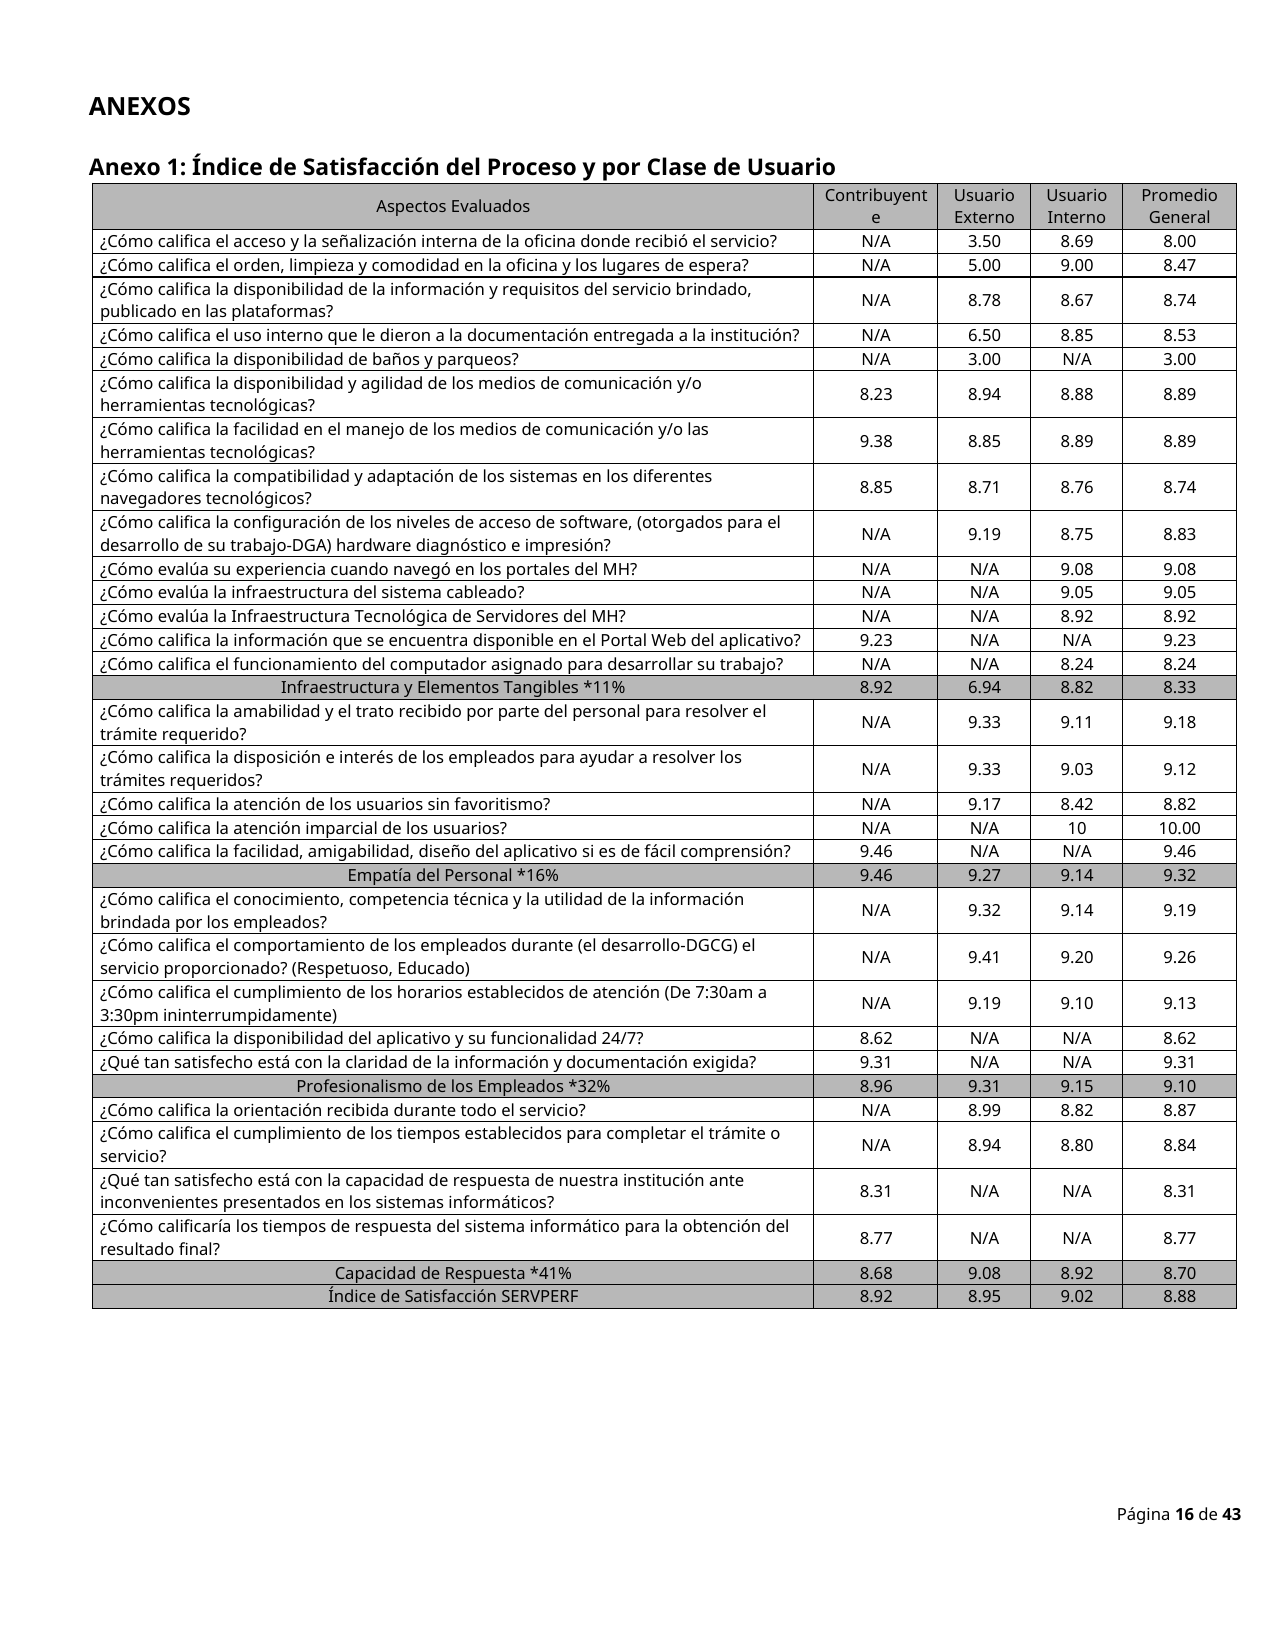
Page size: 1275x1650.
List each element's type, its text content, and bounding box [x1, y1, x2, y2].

table_cell 10.00 [1123, 816, 1236, 839]
table_cell ¿Cómo califica el acceso y la señalización interna de la oficina donde recibió el servicio? [93, 230, 813, 253]
table_cell 9.17 [938, 793, 1030, 815]
table_cell 9.03 [1031, 746, 1122, 792]
table_cell ¿Cómo califica la amabilidad y el trato recibido por parte del personal para resolver el trámite requerido? [93, 700, 813, 745]
table_cell 9.32 [1123, 864, 1236, 887]
table_cell 9.08 [938, 1261, 1030, 1284]
table_cell ¿Cómo evalúa su experiencia cuando navegó en los portales del MH? [93, 557, 813, 580]
table_cell 9.32 [938, 888, 1030, 933]
table_cell 9.23 [814, 629, 937, 651]
table_cell Profesionalismo de los Empleados *32% [93, 1075, 813, 1097]
table_cell 8.92 [814, 676, 937, 699]
table_cell 8.85 [814, 464, 937, 510]
table_cell N/A [814, 511, 937, 556]
table_cell 8.89 [1031, 418, 1122, 463]
table_cell 9.33 [938, 700, 1030, 745]
table_cell 9.14 [1031, 888, 1122, 933]
table_cell 8.78 [938, 278, 1030, 323]
table_header Usuario Interno [1031, 184, 1122, 229]
table_cell 6.50 [938, 324, 1030, 347]
table_cell 9.46 [814, 864, 937, 887]
table_cell 3.50 [938, 230, 1030, 253]
table_cell 8.42 [1031, 793, 1122, 815]
table_cell N/A [814, 1122, 937, 1167]
table_cell 8.67 [1031, 278, 1122, 323]
table_cell ¿Cómo califica la información que se encuentra disponible en el Portal Web del aplicativo? [93, 629, 813, 651]
table_cell N/A [938, 652, 1030, 675]
table_cell 8.85 [938, 418, 1030, 463]
table_cell 8.88 [1031, 371, 1122, 417]
table_cell 8.33 [1123, 676, 1236, 699]
table_cell 8.31 [1123, 1169, 1236, 1214]
table_cell 9.00 [1031, 254, 1122, 276]
table_cell 8.96 [814, 1075, 937, 1097]
table_cell N/A [1031, 629, 1122, 651]
table_cell N/A [814, 652, 937, 675]
table_cell N/A [1031, 1215, 1122, 1260]
table_cell 8.88 [1123, 1285, 1236, 1308]
table_cell 9.38 [814, 418, 937, 463]
table_cell ¿Cómo califica la facilidad en el manejo de los medios de comunicación y/o las herramientas tecnológicas? [93, 418, 813, 463]
table_cell N/A [814, 888, 937, 933]
table_cell ¿Cómo califica el uso interno que le dieron a la documentación entregada a la institución? [93, 324, 813, 347]
table_cell 3.00 [938, 348, 1030, 370]
table_cell 8.31 [814, 1169, 937, 1214]
table_cell ¿Cómo califica la facilidad, amigabilidad, diseño del aplicativo si es de fácil comprensión? [93, 840, 813, 863]
table_cell N/A [814, 230, 937, 253]
table_cell 9.23 [1123, 629, 1236, 651]
table_cell 9.10 [1031, 981, 1122, 1026]
table_cell 8.68 [814, 1261, 937, 1284]
table_cell N/A [938, 605, 1030, 627]
table_cell 9.33 [938, 746, 1030, 792]
table_cell N/A [814, 557, 937, 580]
table_cell 9.05 [1123, 581, 1236, 604]
table_cell N/A [938, 629, 1030, 651]
table_cell 8.69 [1031, 230, 1122, 253]
table_cell Empatía del Personal *16% [93, 864, 813, 887]
table_cell 5.00 [938, 254, 1030, 276]
table_cell 9.19 [938, 511, 1030, 556]
table_cell 8.92 [1123, 605, 1236, 627]
table_cell ¿Cómo califica el comportamiento de los empleados durante (el desarrollo-DGCG) el servicio proporcionado? (Respetuoso, Educado) [93, 934, 813, 979]
table_cell 9.14 [1031, 864, 1122, 887]
table_cell N/A [1031, 1169, 1122, 1214]
table_cell ¿Qué tan satisfecho está con la capacidad de respuesta de nuestra institución ante inconvenientes presentados en los sistemas informáticos? [93, 1169, 813, 1214]
table_cell N/A [938, 1051, 1030, 1073]
table_cell 8.95 [938, 1285, 1030, 1308]
table_cell 3.00 [1123, 348, 1236, 370]
table_cell N/A [938, 557, 1030, 580]
table_cell N/A [814, 1098, 937, 1121]
table_cell ¿Cómo califica la disponibilidad del aplicativo y su funcionalidad 24/7? [93, 1027, 813, 1050]
table_cell N/A [814, 934, 937, 979]
table_cell 8.77 [1123, 1215, 1236, 1260]
table_cell 9.12 [1123, 746, 1236, 792]
table_header Promedio General [1123, 184, 1236, 229]
table_cell N/A [814, 605, 937, 627]
table_cell 8.85 [1031, 324, 1122, 347]
table_cell 8.77 [814, 1215, 937, 1260]
table_header Aspectos Evaluados [93, 184, 813, 229]
table_cell 8.71 [938, 464, 1030, 510]
table_cell 9.41 [938, 934, 1030, 979]
table_cell 8.62 [1123, 1027, 1236, 1050]
table_cell 8.92 [1031, 1261, 1122, 1284]
table_cell ¿Qué tan satisfecho está con la claridad de la información y documentación exigida? [93, 1051, 813, 1073]
table_cell 9.08 [1031, 557, 1122, 580]
table_cell 8.82 [1123, 793, 1236, 815]
table_cell N/A [938, 581, 1030, 604]
table_cell ¿Cómo califica la disponibilidad y agilidad de los medios de comunicación y/o herramientas tecnológicas? [93, 371, 813, 417]
table_cell 9.13 [1123, 981, 1236, 1026]
table_cell 8.83 [1123, 511, 1236, 556]
table_cell N/A [938, 1215, 1030, 1260]
table_cell 8.74 [1123, 278, 1236, 323]
table_cell 9.26 [1123, 934, 1236, 979]
table_cell N/A [938, 1169, 1030, 1214]
table_header Contribuyente [814, 184, 937, 229]
table_cell 8.62 [814, 1027, 937, 1050]
table_cell 8.74 [1123, 464, 1236, 510]
table_cell 8.75 [1031, 511, 1122, 556]
table_cell 9.08 [1123, 557, 1236, 580]
table_cell Índice de Satisfacción SERVPERF [93, 1285, 813, 1308]
table_cell 8.92 [1031, 605, 1122, 627]
table_cell N/A [814, 981, 937, 1026]
table_cell 9.15 [1031, 1075, 1122, 1097]
table_cell N/A [814, 793, 937, 815]
table_cell 8.89 [1123, 418, 1236, 463]
table_cell 10 [1031, 816, 1122, 839]
table_cell 8.89 [1123, 371, 1236, 417]
table_cell ¿Cómo califica la compatibilidad y adaptación de los sistemas en los diferentes navegadores tecnológicos? [93, 464, 813, 510]
table_cell ¿Cómo evalúa la Infraestructura Tecnológica de Servidores del MH? [93, 605, 813, 627]
table_cell N/A [814, 816, 937, 839]
table_cell 9.27 [938, 864, 1030, 887]
table_cell 9.11 [1031, 700, 1122, 745]
table_cell 8.82 [1031, 1098, 1122, 1121]
table_cell 8.53 [1123, 324, 1236, 347]
table_cell 8.92 [814, 1285, 937, 1308]
table_cell N/A [814, 324, 937, 347]
table_cell N/A [814, 746, 937, 792]
table_cell Infraestructura y Elementos Tangibles *11% [93, 676, 814, 699]
table_cell N/A [814, 700, 937, 745]
table_cell 9.19 [1123, 888, 1236, 933]
table_cell 8.94 [938, 1122, 1030, 1167]
table_cell 9.20 [1031, 934, 1122, 979]
table_cell 8.24 [1123, 652, 1236, 675]
table_cell Capacidad de Respuesta *41% [93, 1261, 813, 1284]
table_cell ¿Cómo califica el cumplimiento de los tiempos establecidos para completar el trámite o servicio? [93, 1122, 813, 1167]
table_cell 8.70 [1123, 1261, 1236, 1284]
table_cell 6.94 [938, 676, 1030, 699]
table_cell ¿Cómo califica la disposición e interés de los empleados para ayudar a resolver los trámites requeridos? [93, 746, 813, 792]
table_cell N/A [938, 816, 1030, 839]
table_cell N/A [938, 1027, 1030, 1050]
table_cell ¿Cómo evalúa la infraestructura del sistema cableado? [93, 581, 813, 604]
table_cell ¿Cómo califica el funcionamiento del computador asignado para desarrollar su trabajo? [93, 652, 813, 675]
table_cell 8.47 [1123, 254, 1236, 276]
subtitle Anexo 1: Índice de Satisfacción del Proceso y por Clase de Usuario [89, 151, 1240, 182]
table_cell N/A [1031, 1051, 1122, 1073]
table_header Usuario Externo [938, 184, 1030, 229]
table_cell 9.31 [938, 1075, 1030, 1097]
table_cell N/A [938, 840, 1030, 863]
table_cell 8.24 [1031, 652, 1122, 675]
table_cell 8.82 [1031, 676, 1122, 699]
table_cell ¿Cómo califica la atención imparcial de los usuarios? [93, 816, 813, 839]
table_cell 9.02 [1031, 1285, 1122, 1308]
table_cell 9.05 [1031, 581, 1122, 604]
table_cell ¿Cómo califica la orientación recibida durante todo el servicio? [93, 1098, 813, 1121]
table_cell N/A [814, 278, 937, 323]
table_cell N/A [1031, 1027, 1122, 1050]
table_cell 8.84 [1123, 1122, 1236, 1167]
table_cell N/A [1031, 348, 1122, 370]
table_cell N/A [814, 254, 937, 276]
table_cell 9.31 [1123, 1051, 1236, 1073]
table_cell ¿Cómo califica la disponibilidad de la información y requisitos del servicio brindado, publicado en las plataformas? [93, 278, 813, 323]
table_cell 9.46 [1123, 840, 1236, 863]
table_cell 8.80 [1031, 1122, 1122, 1167]
table_cell ¿Cómo califica la atención de los usuarios sin favoritismo? [93, 793, 813, 815]
table_cell 8.76 [1031, 464, 1122, 510]
subtitle ANEXOS [89, 89, 1240, 123]
table_cell 9.10 [1123, 1075, 1236, 1097]
table_cell ¿Cómo califica el orden, limpieza y comodidad en la oficina y los lugares de espera? [93, 254, 813, 276]
table_cell ¿Cómo califica la configuración de los niveles de acceso de software, (otorgados para el desarrollo de su trabajo-DGA) hardware diagnóstico e impresión? [93, 511, 813, 556]
table_cell 9.18 [1123, 700, 1236, 745]
table_cell ¿Cómo califica el conocimiento, competencia técnica y la utilidad de la información brindada por los empleados? [93, 888, 813, 933]
table_cell N/A [814, 581, 937, 604]
table_cell 8.00 [1123, 230, 1236, 253]
table_cell 8.99 [938, 1098, 1030, 1121]
table_cell 9.46 [814, 840, 937, 863]
table_cell N/A [1031, 840, 1122, 863]
table_cell 8.94 [938, 371, 1030, 417]
table_cell ¿Cómo califica el cumplimiento de los horarios establecidos de atención (De 7:30am a 3:30pm ininterrumpidamente) [93, 981, 813, 1026]
table_cell 9.19 [938, 981, 1030, 1026]
table_cell 8.23 [814, 371, 937, 417]
table_cell ¿Cómo califica la disponibilidad de baños y parqueos? [93, 348, 813, 370]
table_cell 8.87 [1123, 1098, 1236, 1121]
table_cell 9.31 [814, 1051, 937, 1073]
table_cell ¿Cómo calificaría los tiempos de respuesta del sistema informático para la obtención del resultado final? [93, 1215, 813, 1260]
table_cell N/A [814, 348, 937, 370]
